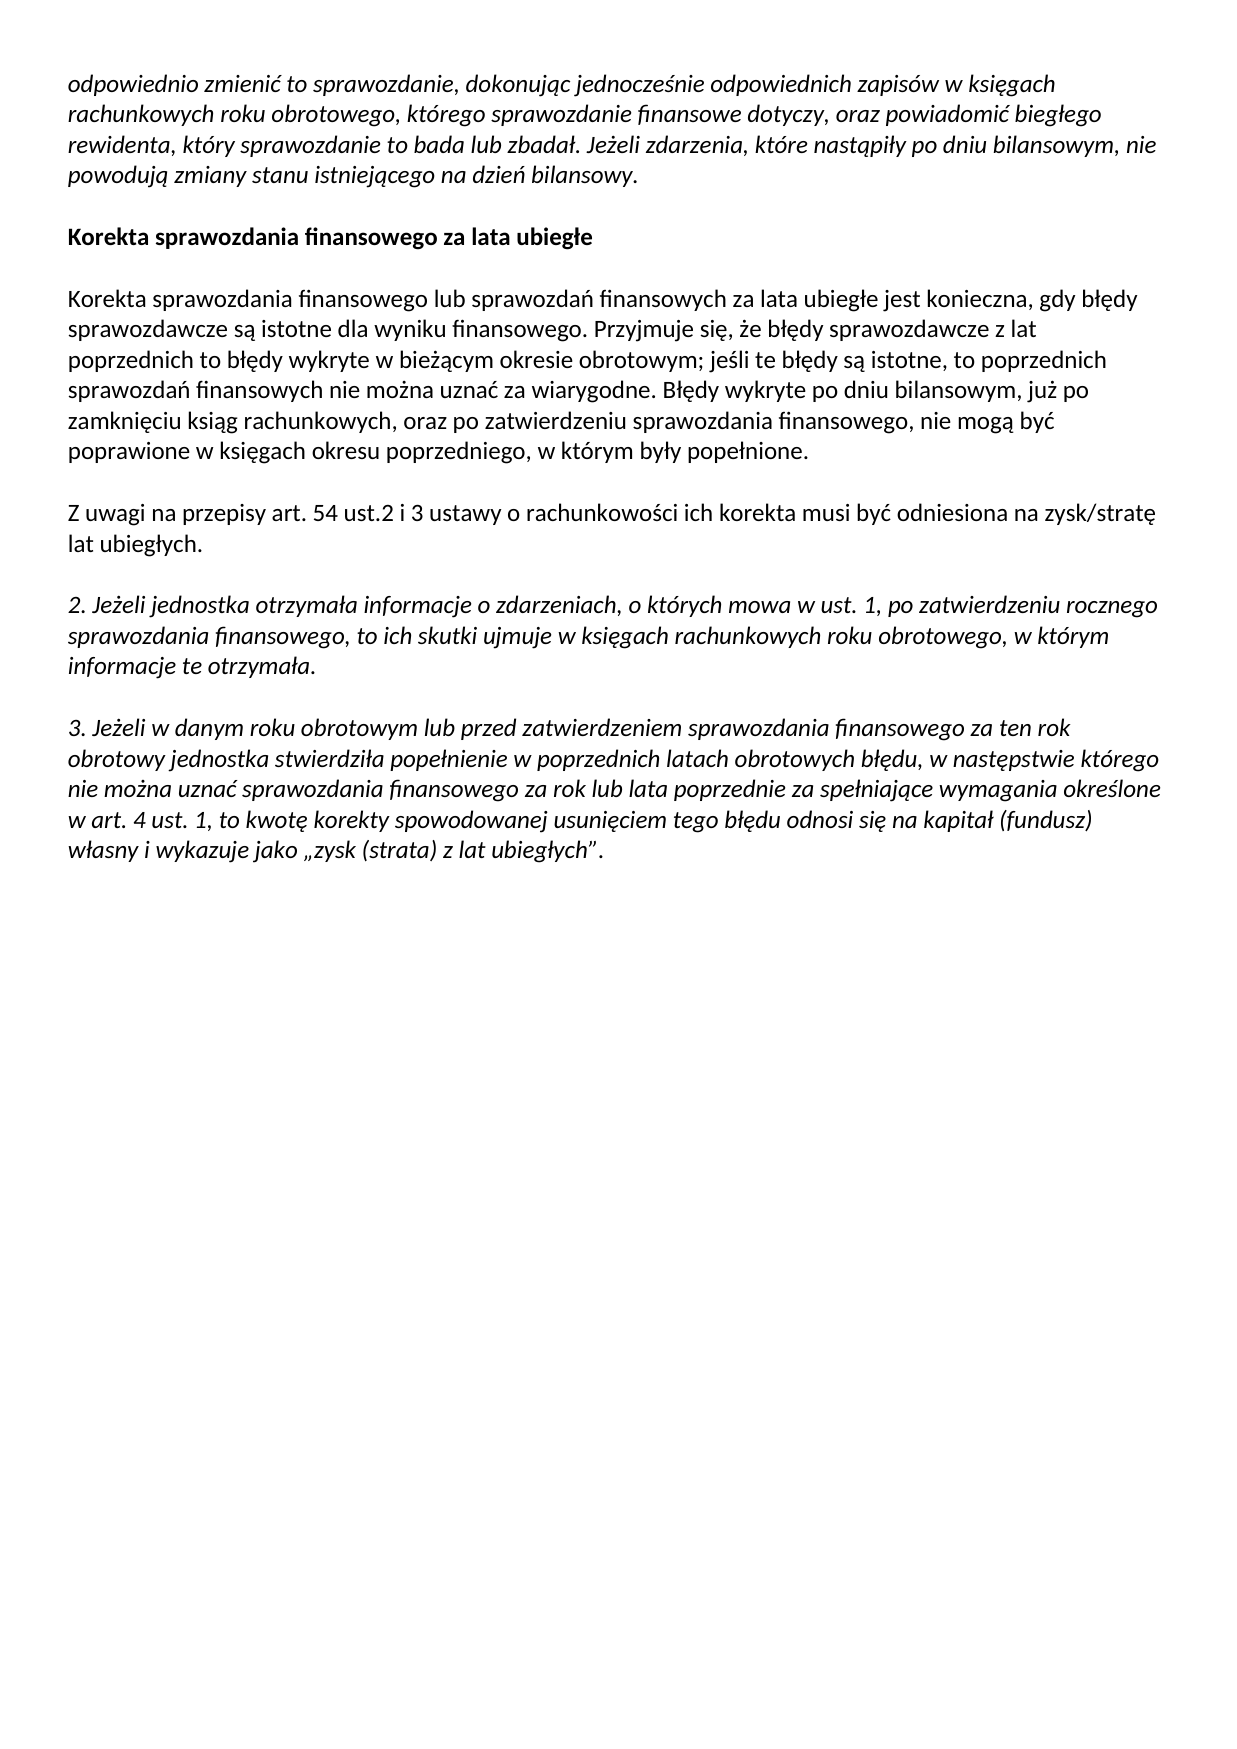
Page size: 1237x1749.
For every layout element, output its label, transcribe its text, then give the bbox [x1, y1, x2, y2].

text 2. Jeżeli jednostka otrzymała informacje o zdarzeniach, o których mowa w ust. 1, po zatwierdzeniu rocznego sprawozdania finansowego, to ich skutki ujmuje w księgach rachunkowych roku obrotowego, w którym informacje te otrzymała. [68, 589, 1169, 681]
text Korekta sprawozdania finansowego za lata ubiegłe [68, 221, 1169, 252]
text Z uwagi na przepisy art. 54 ust.2 i 3 ustawy o rachunkowości ich korekta musi być odniesiona na zysk/stratę lat ubiegłych. [68, 497, 1169, 558]
text Korekta sprawozdania finansowego lub sprawozdań finansowych za lata ubiegłe jest konieczna, gdy błędy sprawozdawcze są istotne dla wyniku finansowego. Przyjmuje się, że błędy sprawozdawcze z lat poprzednich to błędy wykryte w bieżącym okresie obrotowym; jeśli te błędy są istotne, to poprzednich sprawozdań finansowych nie można uznać za wiarygodne. Błędy wykryte po dniu bilansowym, już po zamknięciu ksiąg rachunkowych, oraz po zatwierdzeniu sprawozdania finansowego, nie mogą być poprawione w księgach okresu poprzedniego, w którym były popełnione. [68, 283, 1169, 466]
text 3. Jeżeli w danym roku obrotowym lub przed zatwierdzeniem sprawozdania finansowego za ten rok obrotowy jednostka stwierdziła popełnienie w poprzednich latach obrotowych błędu, w następstwie którego nie można uznać sprawozdania finansowego za rok lub lata poprzednie za spełniające wymagania określone w art. 4 ust. 1, to kwotę korekty spowodowanej usunięciem tego błędu odnosi się na kapitał (fundusz) własny i wykazuje jako „zysk (strata) z lat ubiegłych”. [68, 712, 1169, 865]
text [68, 68, 1169, 190]
